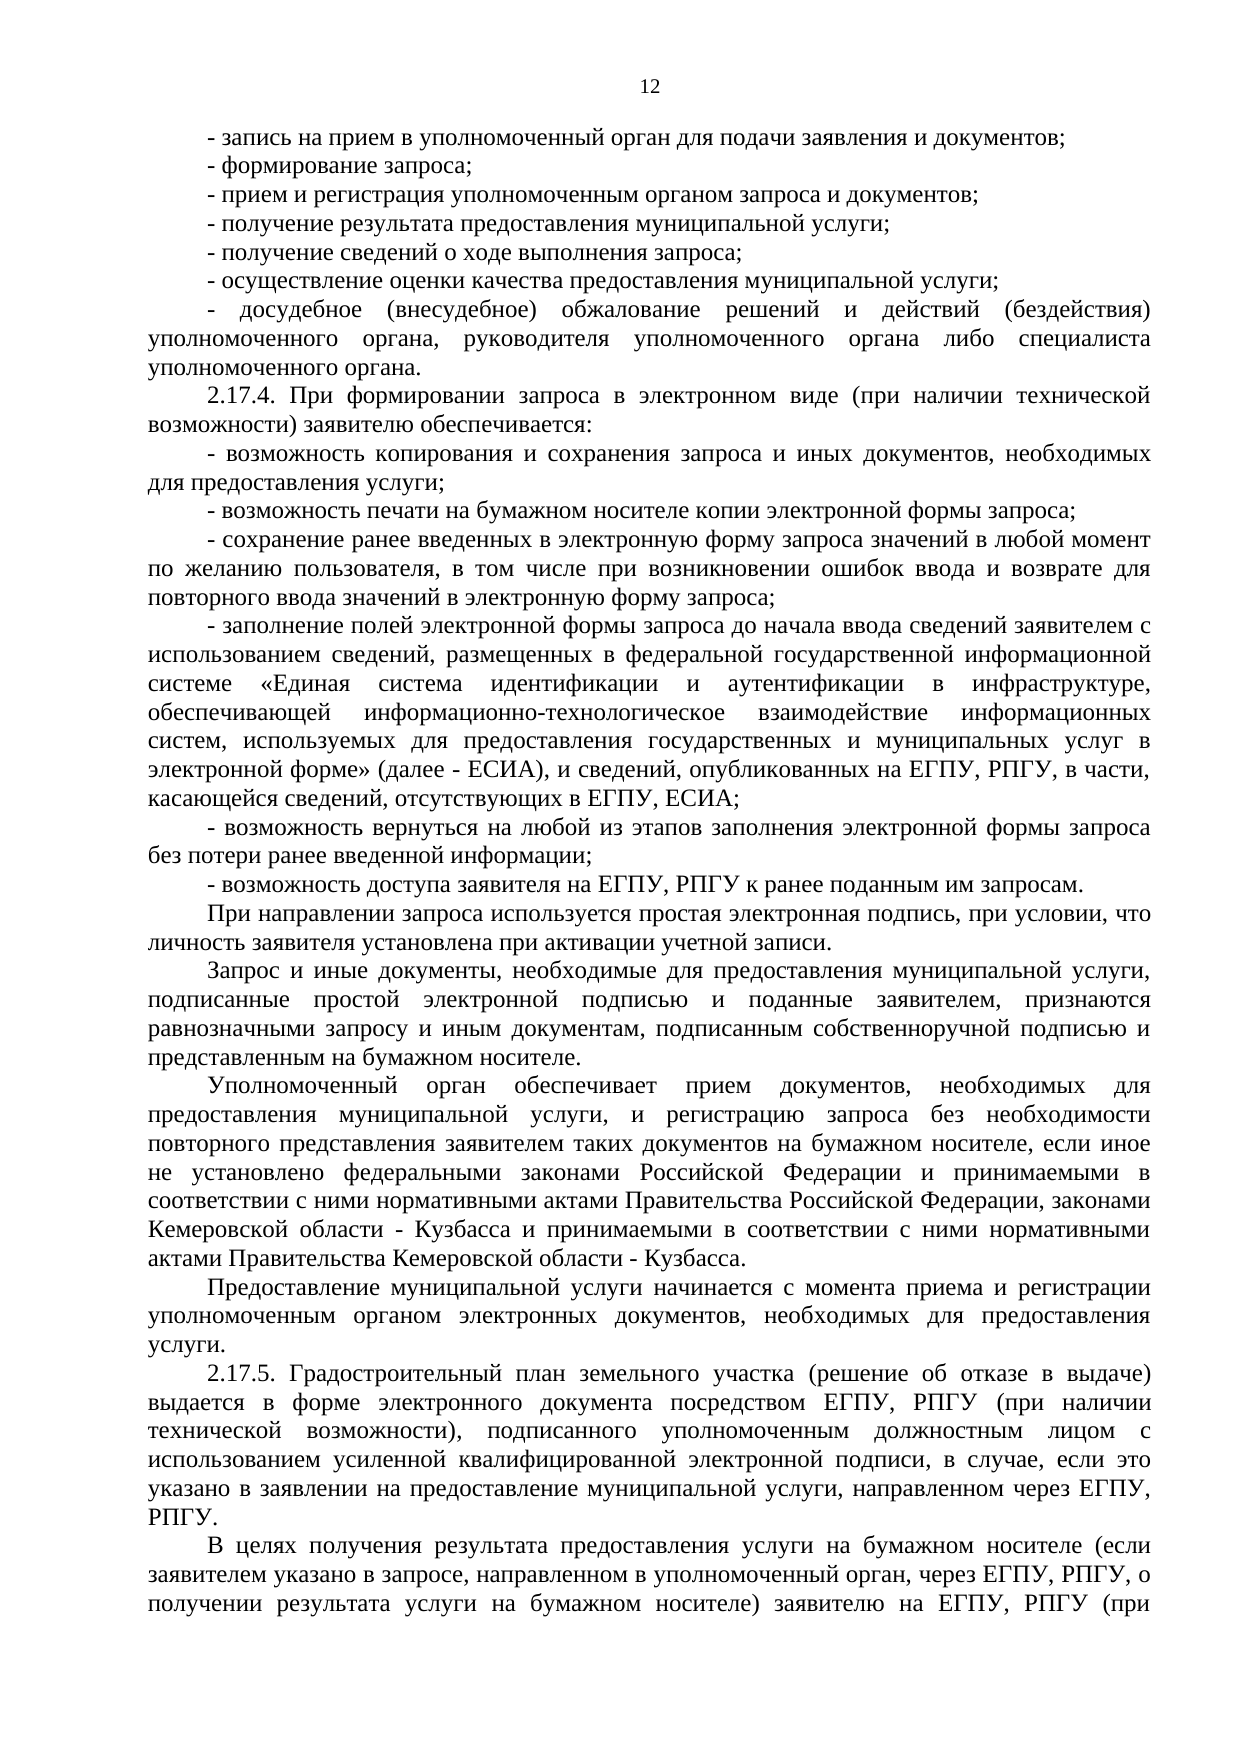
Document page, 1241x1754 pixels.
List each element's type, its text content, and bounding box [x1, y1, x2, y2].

text - заполнение полей электронной формы запроса до начала ввода сведений заявителем с использованием сведений, размещенных в федеральной государственной информационной системе «Единая система идентификации и аутентификации в инфраструктуре, обеспечивающей информационно-технологическое взаимодействие информационных систем, используемых для предоставления государственных и муниципальных услуг в электронной форме» (далее - ЕСИА), и сведений, опубликованных на ЕГПУ, РПГУ, в части, касающейся сведений, отсутствующих в ЕГПУ, ЕСИА; [148, 611, 1152, 812]
text - прием и регистрация уполномоченным органом запроса и документов; [148, 179, 1152, 208]
text - формирование запроса; [148, 151, 1152, 179]
text 2.17.5. Градостроительный план земельного участка (решение об отказе в выдаче) выдается в форме электронного документа посредством ЕГПУ, РПГУ (при наличии технической возможности), подписанного уполномоченным должностным лицом с использованием усиленной квалифицированной электронной подписи, в случае, если это указано в заявлении на предоставление муниципальной услуги, направленном через ЕГПУ, РПГУ. [148, 1358, 1152, 1531]
text - осуществление оценки качества предоставления муниципальной услуги; [148, 266, 1152, 294]
text 2.17.4. При формировании запроса в электронном виде (при наличии технической возможности) заявителю обеспечивается: [148, 381, 1152, 438]
text - запись на прием в уполномоченный орган для подачи заявления и документов; [148, 122, 1152, 151]
text - сохранение ранее введенных в электронную форму запроса значений в любой момент по желанию пользователя, в том числе при возникновении ошибок ввода и возврате для повторного ввода значений в электронную форму запроса; [148, 524, 1152, 611]
text - возможность печати на бумажном носителе копии электронной формы запроса; [148, 496, 1152, 524]
text Уполномоченный орган обеспечивает прием документов, необходимых для предоставления муниципальной услуги, и регистрацию запроса без необходимости повторного представления заявителем таких документов на бумажном носителе, если иное не установлено федеральными законами Российской Федерации и принимаемыми в соответствии с ними нормативными актами Правительства Российской Федерации, законами Кемеровской области - Кузбасса и принимаемыми в соответствии с ними нормативными актами Правительства Кемеровской области - Кузбасса. [148, 1071, 1152, 1272]
text - досудебное (внесудебное) обжалование решений и действий (бездействия) уполномоченного органа, руководителя уполномоченного органа либо специалиста уполномоченного органа. [148, 294, 1152, 381]
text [148, 1531, 1152, 1617]
text - возможность вернуться на любой из этапов заполнения электронной формы запроса без потери ранее введенной информации; [148, 812, 1152, 869]
text Предоставление муниципальной услуги начинается с момента приема и регистрации уполномоченным органом электронных документов, необходимых для предоставления услуги. [148, 1272, 1152, 1358]
text - возможность доступа заявителя на ЕГПУ, РПГУ к ранее поданным им запросам. [148, 869, 1152, 898]
text - возможность копирования и сохранения запроса и иных документов, необходимых для предоставления услуги; [148, 438, 1152, 496]
text Запрос и иные документы, необходимые для предоставления муниципальной услуги, подписанные простой электронной подписью и поданные заявителем, признаются равнозначными запросу и иным документам, подписанным собственноручной подписью и представленным на бумажном носителе. [148, 956, 1152, 1071]
text - получение результата предоставления муниципальной услуги; [148, 208, 1152, 237]
text - получение сведений о ходе выполнения запроса; [148, 237, 1152, 266]
text При направлении запроса используется простая электронная подпись, при условии, что личность заявителя установлена при активации учетной записи. [148, 898, 1152, 956]
